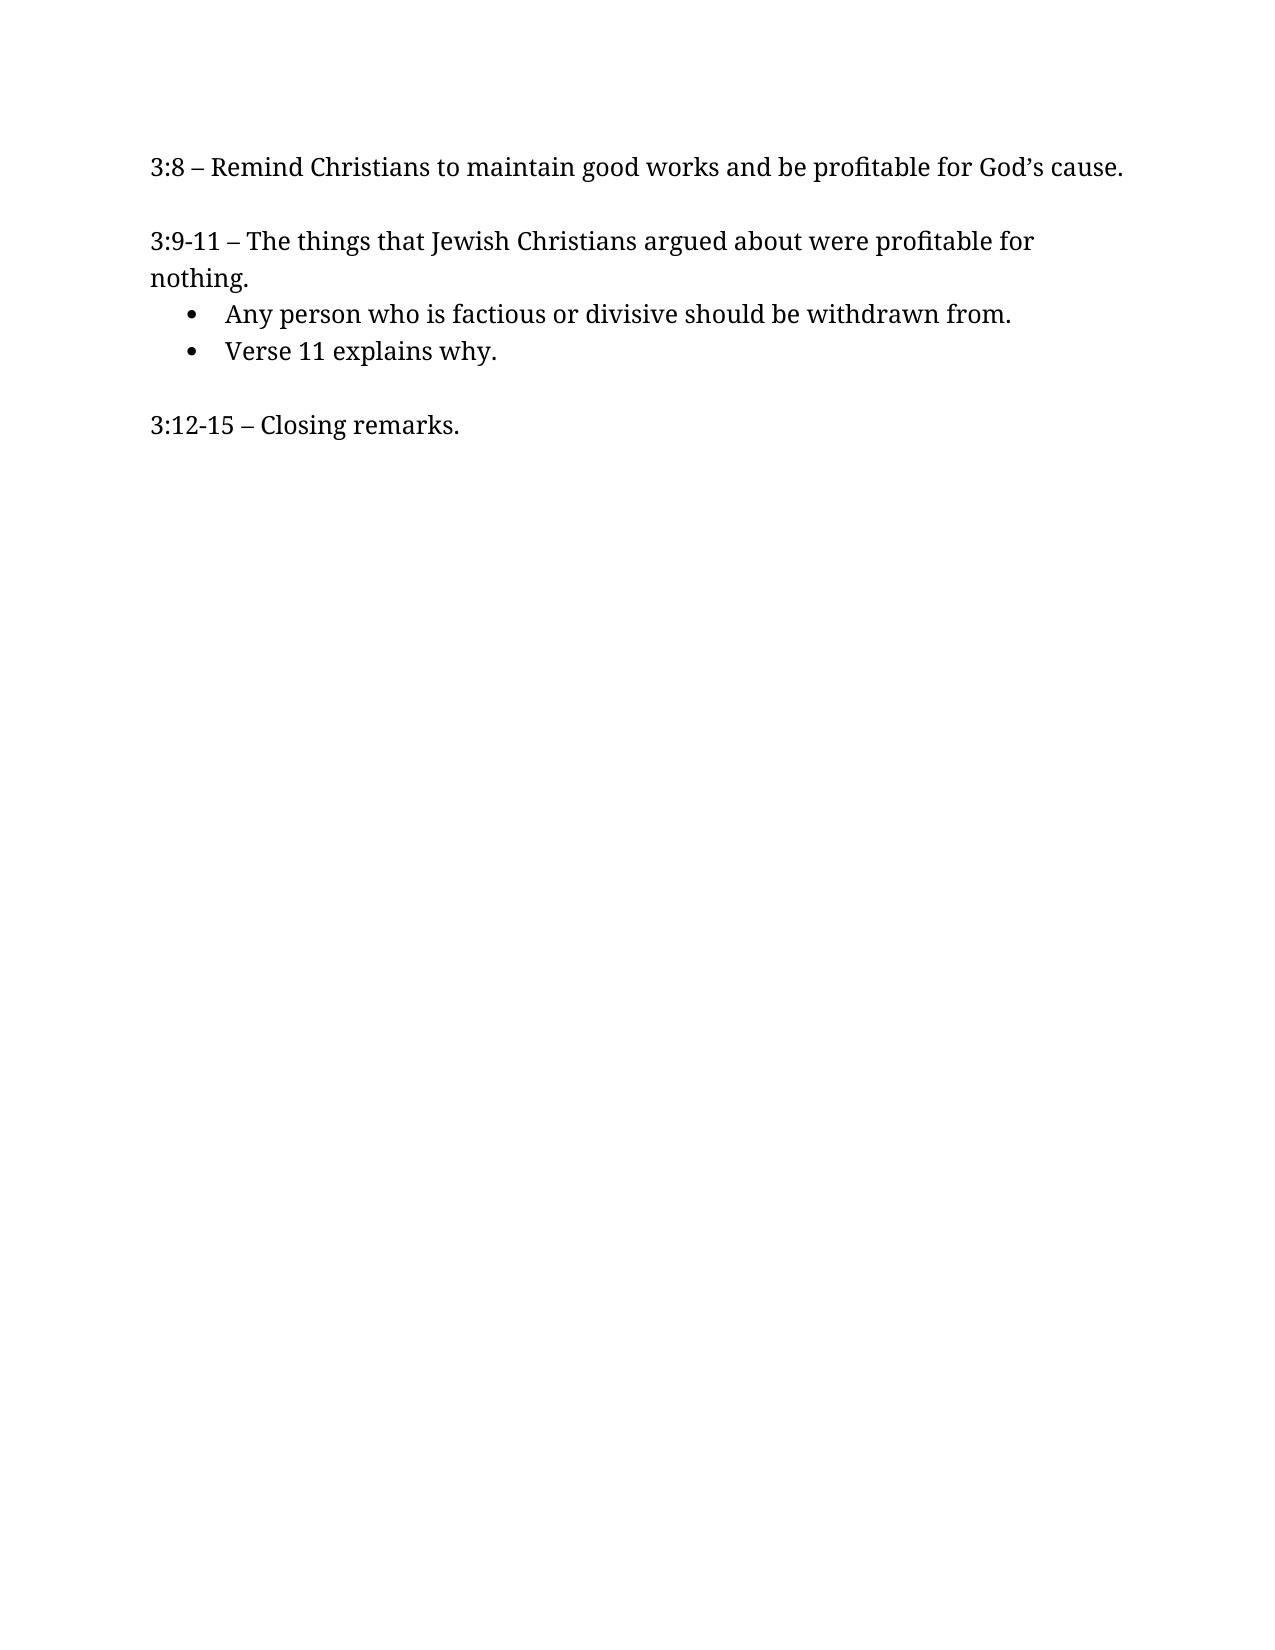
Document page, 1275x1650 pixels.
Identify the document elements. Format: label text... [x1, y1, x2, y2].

list Verse 11 explains why. [187, 334, 1125, 368]
text 3:8 – Remind Christians to maintain good works and be profitable for God’s cause. [150, 150, 1125, 184]
text 3:12-15 – Closing remarks. [150, 407, 1125, 441]
list Any person who is factious or divisive should be withdrawn from. [187, 297, 1125, 331]
text 3:9-11 – The things that Jewish Christians argued about were profitable for nothing. [150, 223, 1125, 294]
